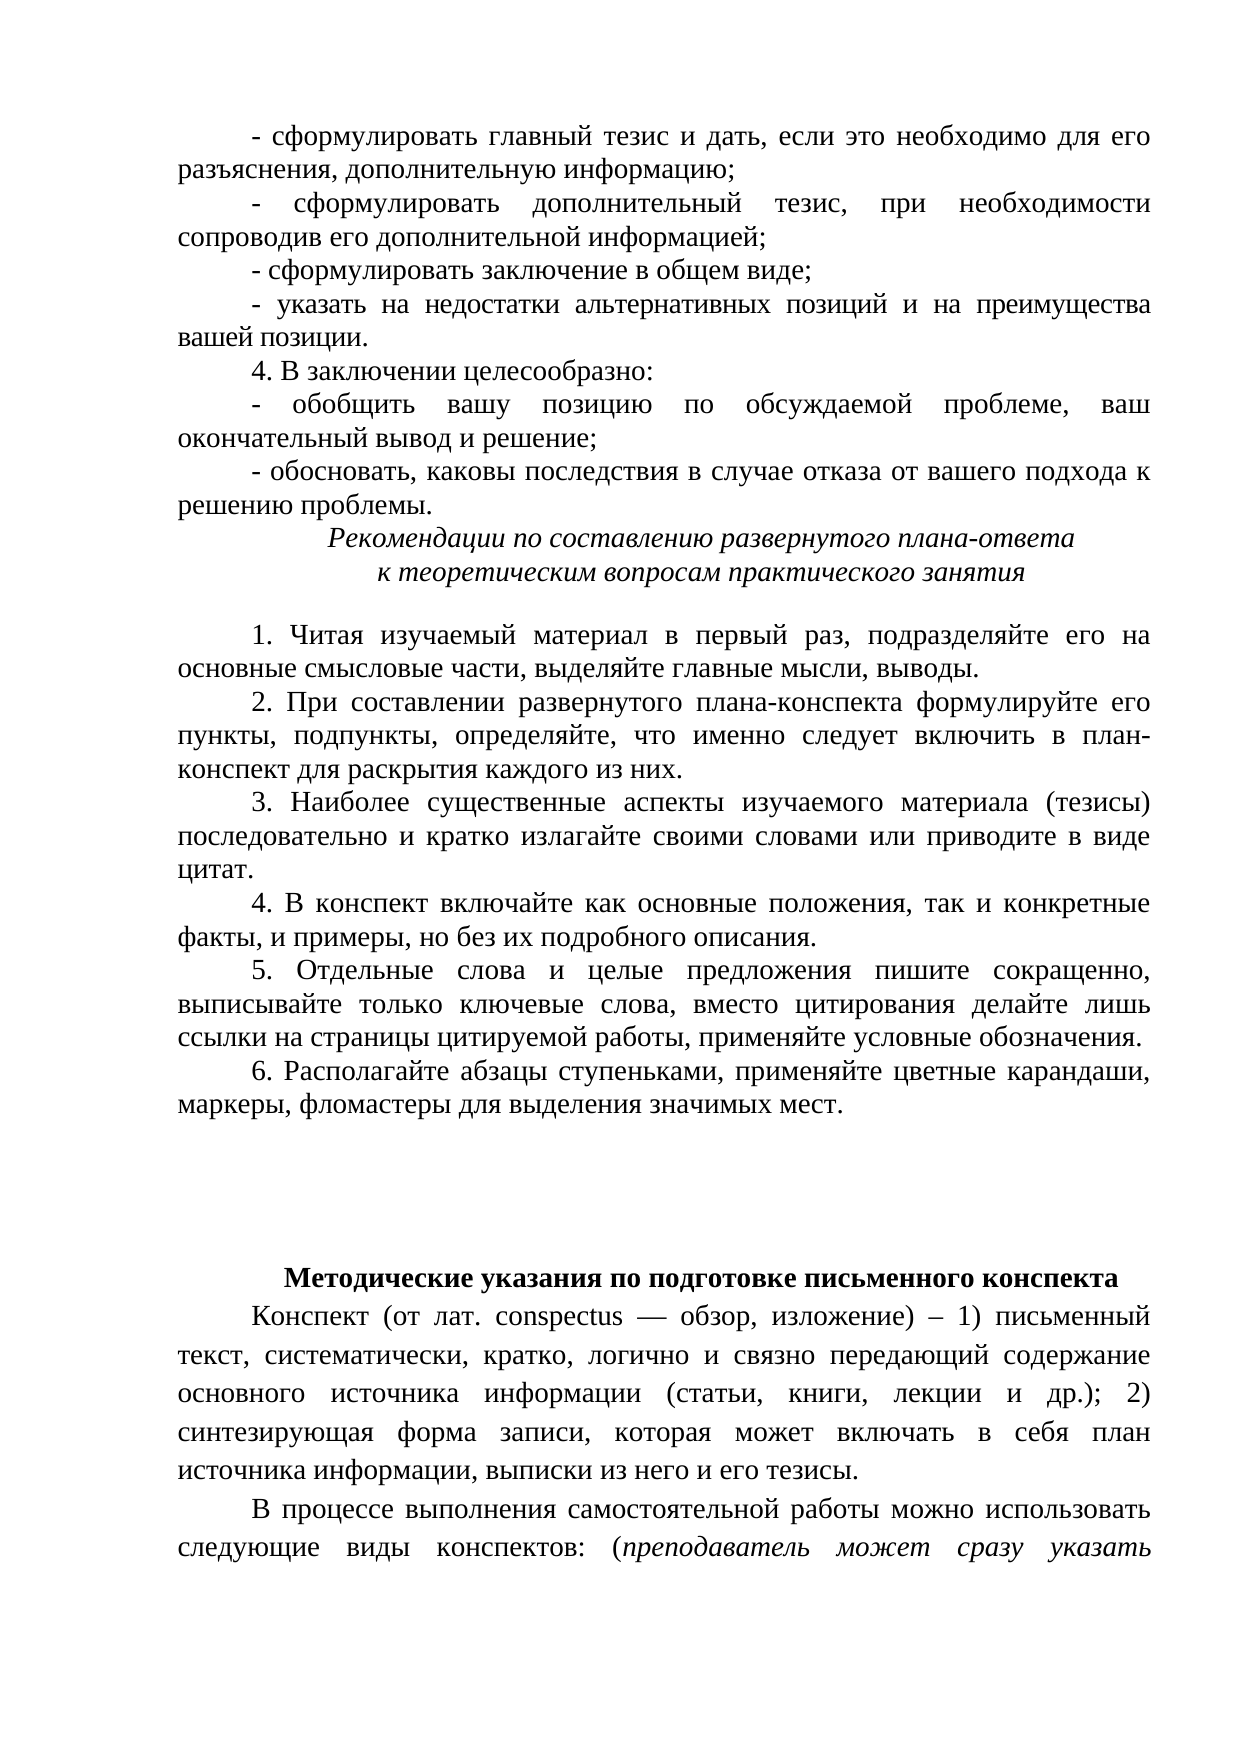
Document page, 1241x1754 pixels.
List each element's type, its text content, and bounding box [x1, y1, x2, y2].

text - сформулировать заключение в общем виде; [177, 252, 1152, 286]
text - указать на недостатки альтернативных позиций и на преимущества вашей позиции. [177, 286, 1152, 353]
text Конспект (от лат. conspectus — обзор, изложение) – 1) письменный текст, систематически, кратко, логично и связно передающий содержание основного источника информации (статьи, книги, лекции и др.); 2) синтезирующая форма записи, которая может включать в себя план источника информации, выписки из него и его тезисы. [177, 1298, 1152, 1486]
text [177, 1491, 1152, 1563]
text - обобщить вашу позицию по обсуждаемой проблеме, ваш окончательный вывод и решение; [177, 386, 1152, 453]
text Рекомендации по составлению развернутого плана-ответа [177, 521, 1152, 554]
text к теоретическим вопросам практического занятия [177, 554, 1152, 588]
text 4. В заключении целесообразно: [177, 353, 1152, 386]
text - обосновать, каковы последствия в случае отказа от вашего подхода к решению проблемы. [177, 453, 1152, 521]
text - сформулировать дополнительный тезис, при необходимости сопроводив его дополнительной информацией; [177, 185, 1152, 252]
text 4. В конспект включайте как основные положения, так и конкретные факты, и примеры, но без их подробного описания. [177, 885, 1152, 952]
text Методические указания по подготовке письменного конспекта [177, 1260, 1152, 1293]
text 5. Отдельные слова и целые предложения пишите сокращенно, выписывайте только ключевые слова, вместо цитирования делайте лишь ссылки на страницы цитируемой работы, применяйте условные обозначения. [177, 952, 1152, 1053]
text 3. Наиболее существенные аспекты изучаемого материала (тезисы) последовательно и кратко излагайте своими словами или приводите в виде цитат. [177, 784, 1152, 885]
text 6. Располагайте абзацы ступеньками, применяйте цветные карандаши, маркеры, фломастеры для выделения значимых мест. [177, 1053, 1152, 1120]
text - сформулировать главный тезис и дать, если это необходимо для его разъяснения, дополнительную информацию; [177, 118, 1152, 185]
text 2. При составлении развернутого плана-конспекта формулируйте его пункты, подпункты, определяйте, что именно следует включить в план-конспект для раскрытия каждого из них. [177, 684, 1152, 784]
text 1. Читая изучаемый материал в первый раз, подразделяйте его на основные смысловые части, выделяйте главные мысли, выводы. [177, 617, 1152, 684]
